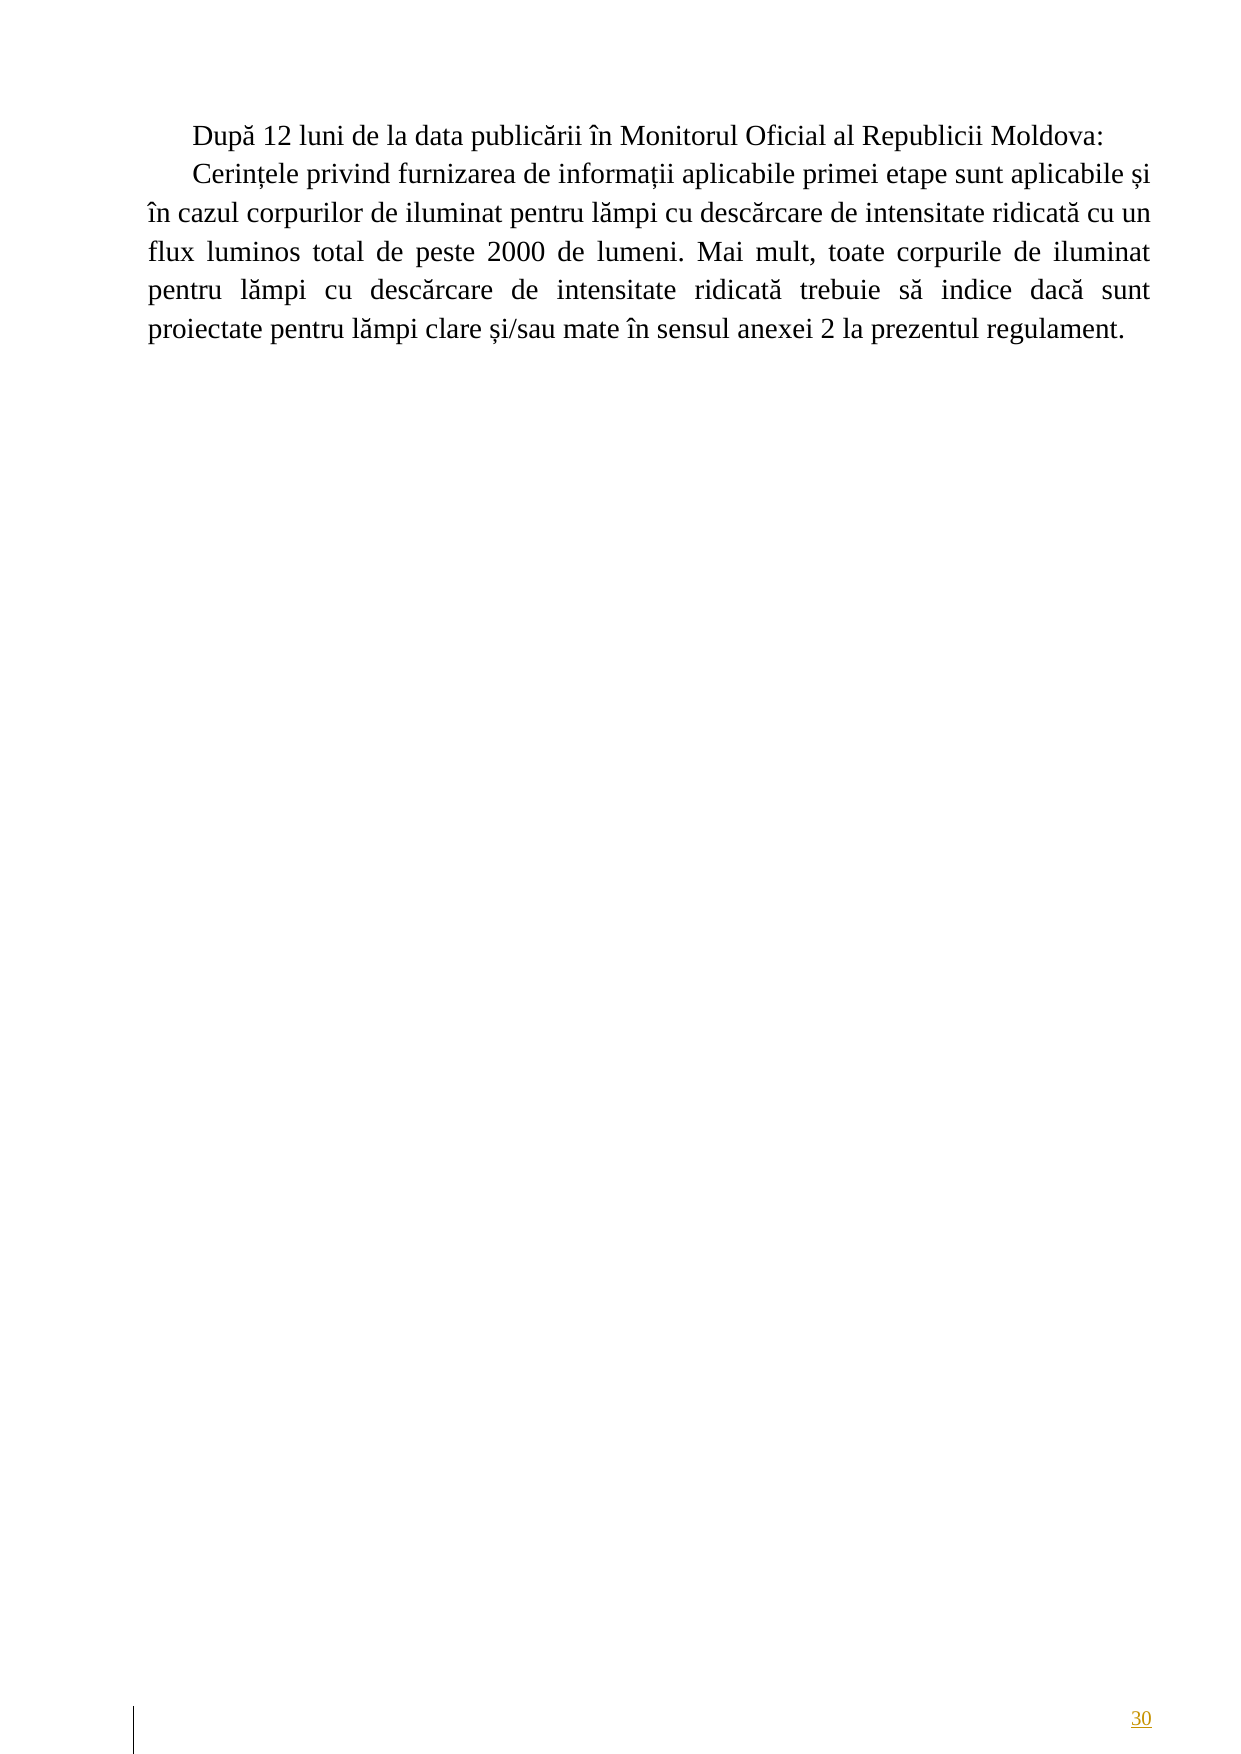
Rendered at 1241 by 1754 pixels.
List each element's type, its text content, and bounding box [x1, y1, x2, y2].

text După 12 luni de la data publicării în Monitorul Oficial al Republicii Moldova: [148, 118, 1152, 152]
text Cerințele privind furnizarea de informații aplicabile primei etape sunt aplicabile și în cazul corpurilor de iluminat pentru lămpi cu descărcare de intensitate ridicată cu un flux luminos total de peste 2000 de lumeni. Mai mult, toate corpurile de iluminat pentru lămpi cu descărcare de intensitate ridicată trebuie să indice dacă sunt proiectate pentru lămpi clare și/sau mate în sensul anexei 2 la prezentul regulament. [148, 157, 1152, 344]
